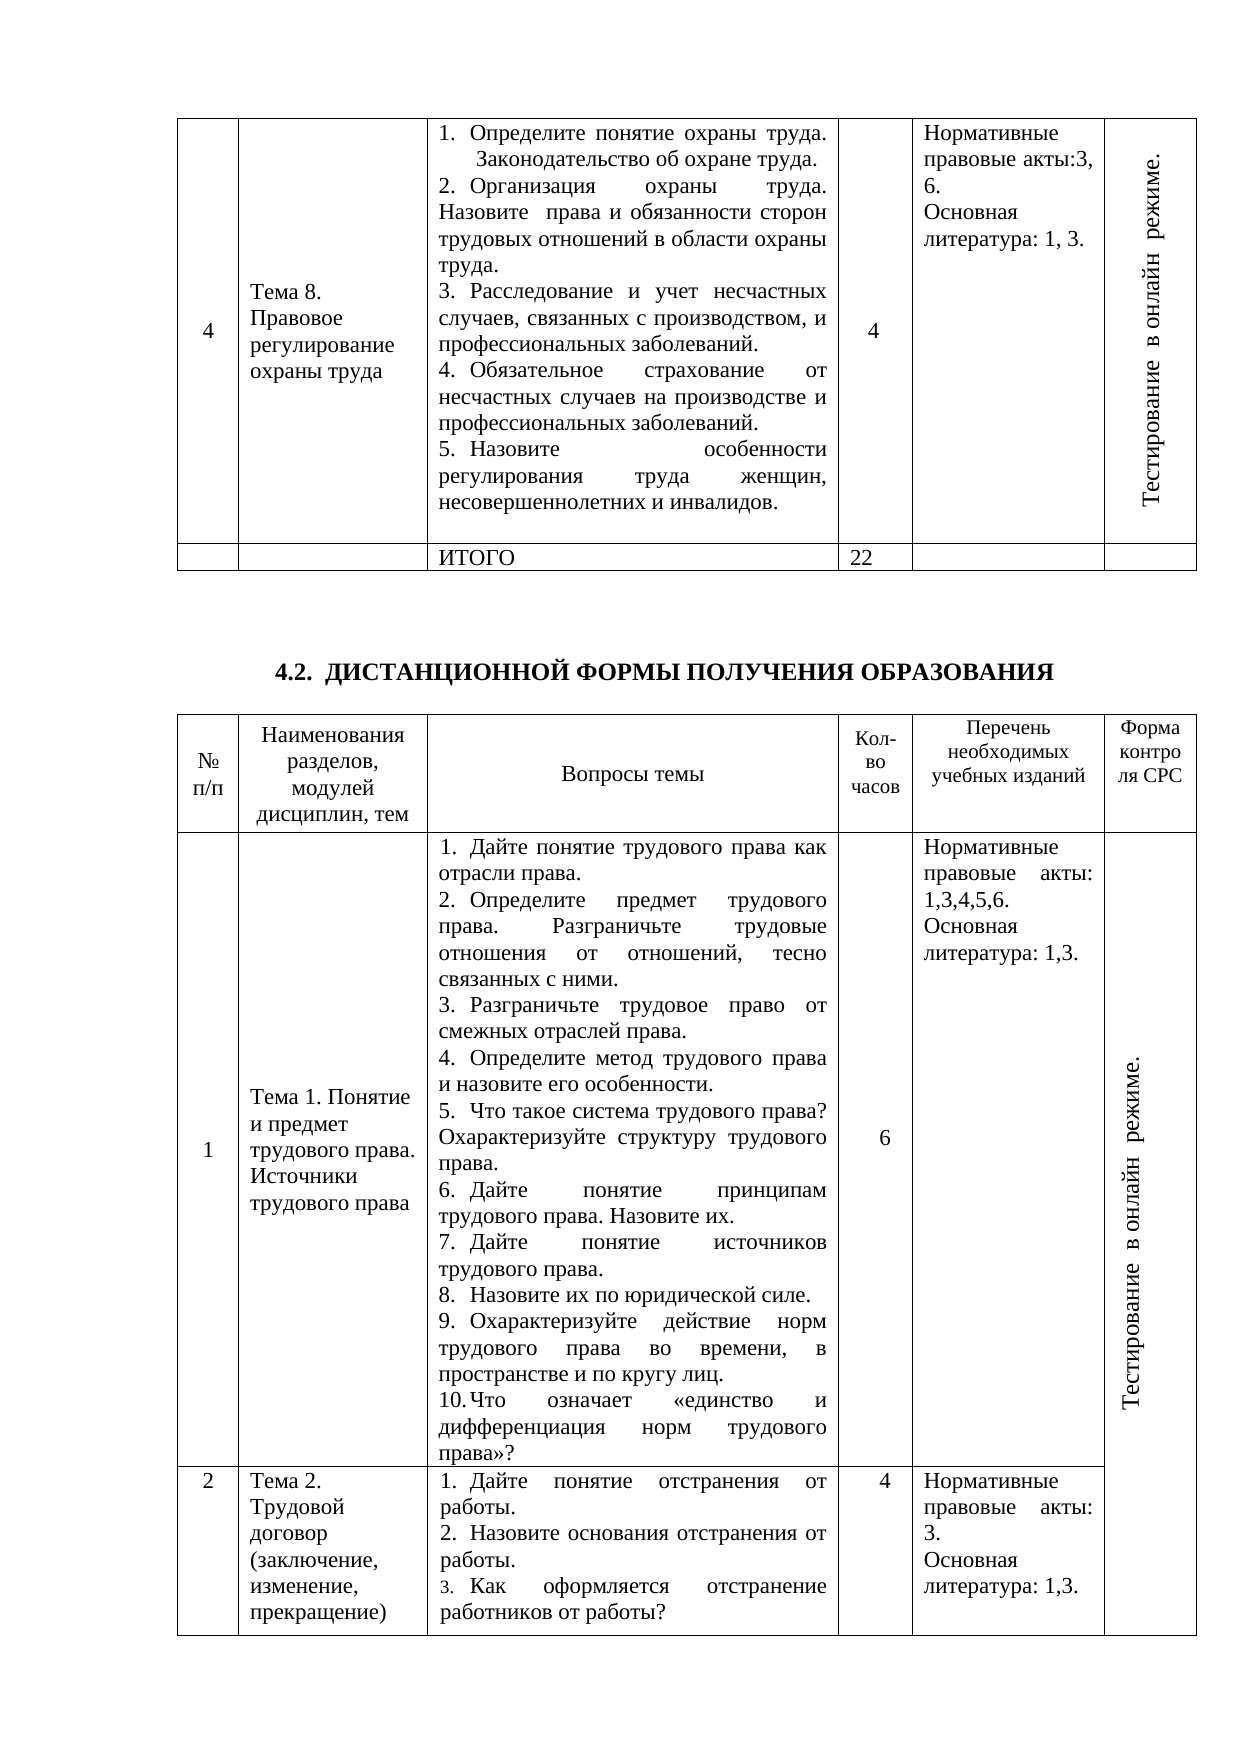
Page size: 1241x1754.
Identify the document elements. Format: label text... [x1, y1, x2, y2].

table_cell 4 [178, 119, 238, 542]
table_header № п/п [178, 715, 238, 832]
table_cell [428, 1467, 838, 1635]
table_cell Нормативные правовые акты:3, 6. Основная литература: 1, 3. [913, 119, 1104, 542]
table_cell 2 [178, 1467, 238, 1635]
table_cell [913, 1467, 1104, 1635]
table_cell Нормативные правовые акты: 1,3,4,5,6. Основная литература: 1,3. [913, 833, 1104, 1466]
table_cell 6 [839, 833, 912, 1466]
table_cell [1105, 119, 1196, 542]
table_cell [239, 544, 427, 570]
table_header Перечень необходимых учебных изданий [913, 715, 1104, 832]
table_header Форма контроля СРС [1105, 715, 1196, 832]
table_cell 4 [839, 119, 912, 542]
table_cell ИТОГО [428, 544, 838, 570]
text 4.2. ДИСТАНЦИОННОЙ ФОРМЫ ПОЛУЧЕНИЯ ОБРАЗОВАНИЯ [177, 657, 1152, 686]
table_cell [913, 544, 1104, 570]
table_cell Тема 8. Правовое регулирование охраны труда [239, 119, 427, 542]
table_cell Тестирование в онлайн режиме. [1105, 833, 1196, 1635]
table_cell 1 [178, 833, 238, 1466]
table_cell [1105, 544, 1196, 570]
table_header Вопросы темы [428, 715, 838, 832]
table_cell 22 [839, 544, 912, 570]
table_cell Дайте понятие трудового права как отрасли права. Определите предмет трудового права. Разграничьте трудовые отношения от отношений, тесно связанных с ними. Разграничьте трудовое право от смежных отраслей права. Определите метод трудового права и назовите его особенности. Что такое система трудового права? Охарактеризуйте структуру трудового права. Дайте понятие принципам трудового права. Назовите их. Дайте понятие источников трудового права. Назовите их по юридической силе. Охарактеризуйте действие норм трудового права во времени, в пространстве и по кругу лиц. Что означает «единство и дифференциация норм трудового права»? [428, 833, 838, 1466]
table_cell 4 [839, 1467, 912, 1635]
table_cell Определите понятие охраны труда. Законодательство об охране труда. Организация охраны труда. Назовите права и обязанности сторон трудовых отношений в области охраны труда. Расследование и учет несчастных случаев, связанных с производством, и профессиональных заболеваний. Обязательное страхование от несчастных случаев на производстве и профессиональных заболеваний. Назовите особенности регулирования труда женщин, несовершеннолетних и инвалидов. [428, 119, 838, 542]
table_header Наименования разделов, модулей дисциплин, тем [239, 715, 427, 832]
table_cell Тема 1. Понятие и предмет трудового права. Источники трудового права [239, 833, 427, 1466]
table_header Кол- во часов [839, 715, 912, 832]
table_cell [239, 1467, 427, 1635]
table_cell [178, 544, 238, 570]
